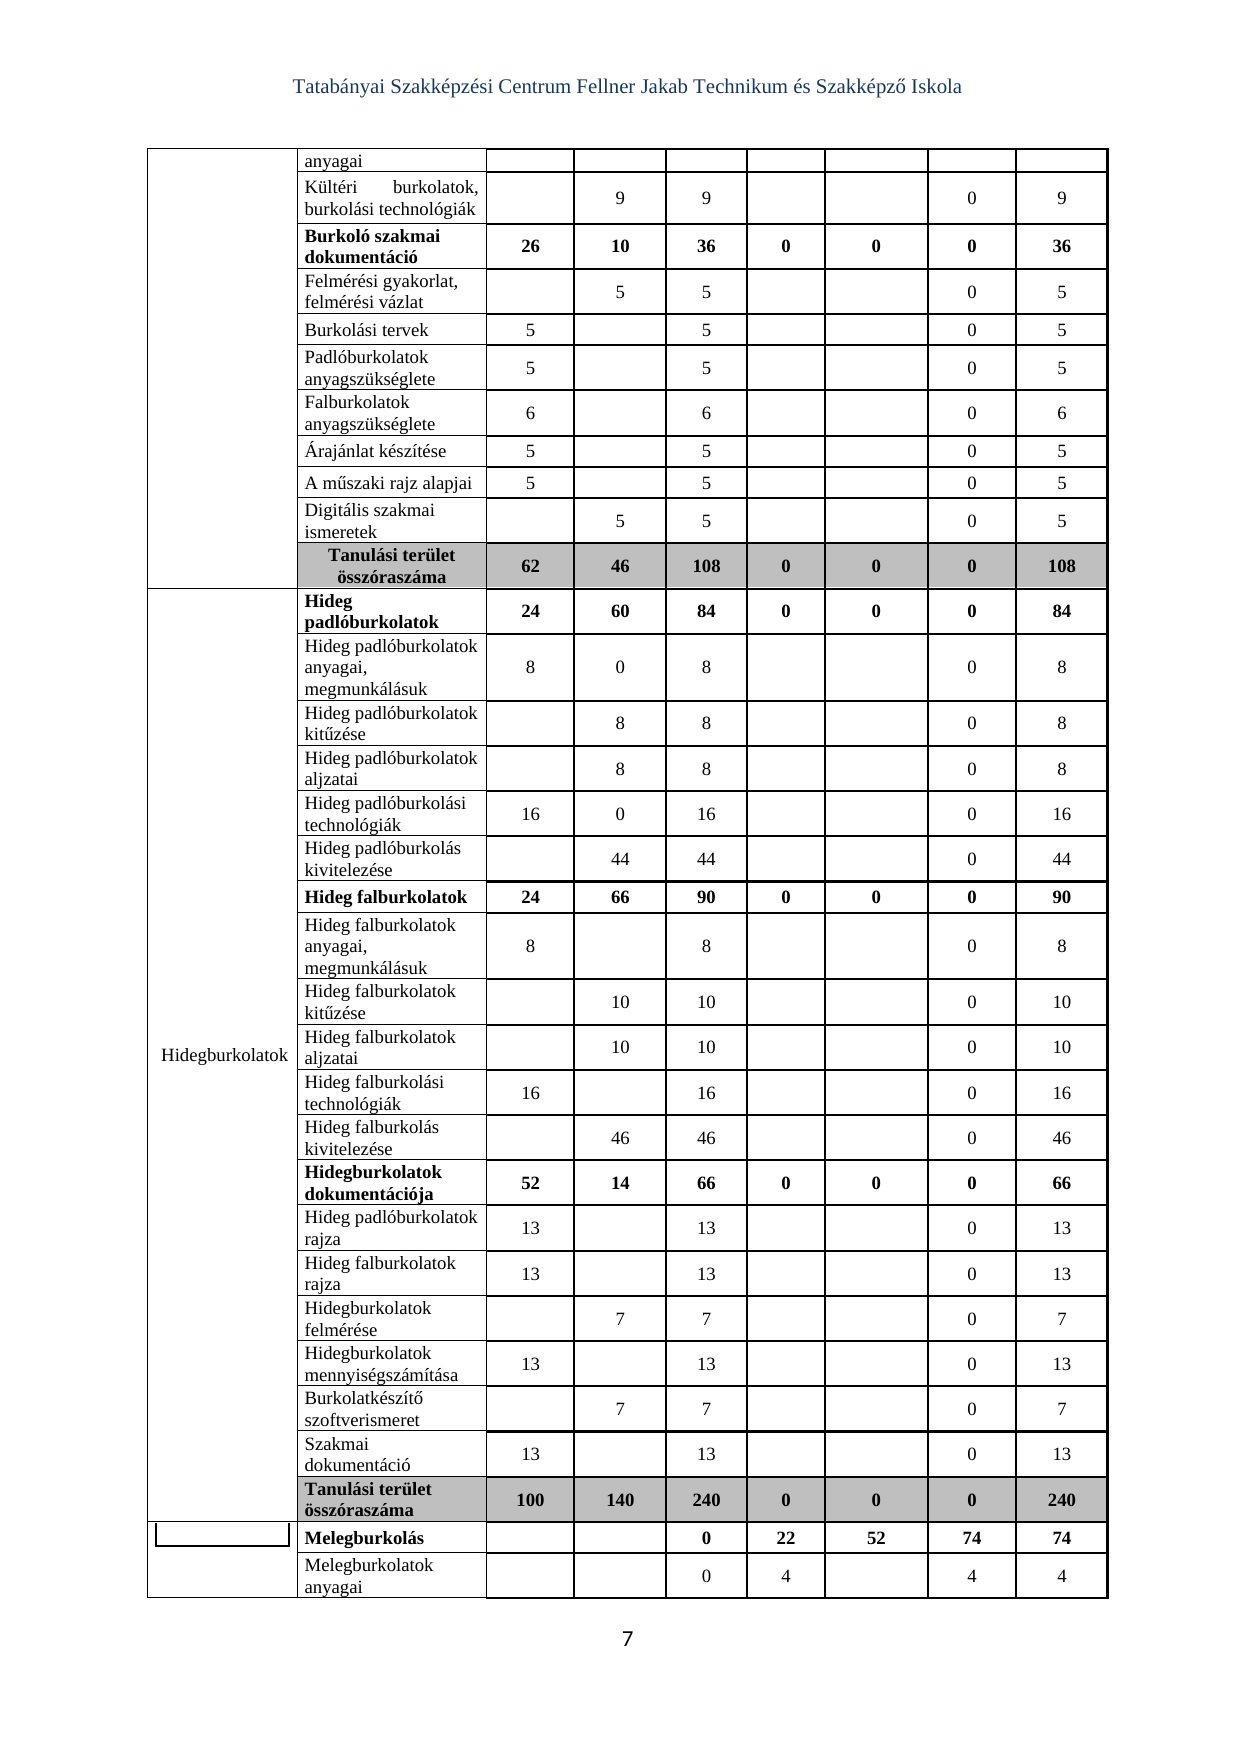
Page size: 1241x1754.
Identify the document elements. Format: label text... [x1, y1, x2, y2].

table_cell 8 [1017, 702, 1106, 745]
table_cell 66 [575, 883, 665, 912]
table_cell 0 [667, 1523, 746, 1552]
table_cell [748, 1387, 824, 1430]
table_cell 5 [487, 437, 573, 466]
table_cell [575, 391, 665, 434]
table_cell 13 [1017, 1206, 1106, 1249]
table_cell 13 [487, 1342, 573, 1385]
table_cell [826, 1206, 927, 1249]
table_cell Tanulási terület összóraszáma [298, 1477, 486, 1521]
table_cell 0 [826, 225, 927, 268]
table_cell [575, 150, 665, 171]
table_cell Hidegburkolatok felmérése [298, 1296, 486, 1340]
table_cell [748, 980, 824, 1023]
table_cell 0 [826, 1161, 927, 1204]
table_cell 5 [1017, 270, 1106, 313]
table_cell Hideg falburkolatok aljzatai [298, 1025, 486, 1069]
table_cell 0 [748, 1478, 824, 1521]
table_cell [487, 1297, 573, 1340]
table_cell 7 [667, 1387, 746, 1430]
table_cell [826, 1297, 927, 1340]
table_cell [748, 173, 824, 222]
table_cell 13 [1017, 1252, 1106, 1295]
table_cell Hideg padlóburkolás kivitelezése [298, 836, 486, 880]
table_cell [826, 315, 927, 344]
table_cell 16 [1017, 1071, 1106, 1114]
table_cell 0 [929, 391, 1015, 434]
table_cell 5 [487, 315, 573, 344]
table_cell 0 [929, 225, 1015, 268]
table_cell 10 [1017, 980, 1106, 1023]
table_cell 9 [667, 150, 746, 171]
table_cell [826, 980, 927, 1023]
table_cell 0 [929, 702, 1015, 745]
table_cell 0 [929, 980, 1015, 1023]
table_cell 5 [667, 315, 746, 344]
table_cell 5 [667, 468, 746, 497]
table_cell 8 [575, 702, 665, 745]
table_cell [575, 1071, 665, 1114]
table_cell Falburkolatok anyagszükséglete [298, 390, 486, 434]
table_cell 8 [1017, 747, 1106, 790]
table_cell 0 [929, 1478, 1015, 1521]
table_cell 0 [929, 499, 1015, 542]
table_cell [826, 1116, 927, 1159]
table_cell [748, 315, 824, 344]
table_cell 52 [826, 1523, 927, 1552]
table_cell 0 [929, 792, 1015, 835]
table_cell [487, 1554, 573, 1597]
table_cell 74 [929, 1523, 1015, 1552]
table_cell 4 [929, 1554, 1015, 1597]
table_cell 0 [929, 468, 1015, 497]
table_cell 0 [929, 437, 1015, 466]
table_cell [748, 270, 824, 313]
table_cell [575, 1252, 665, 1295]
table_cell 0 [748, 544, 824, 587]
table_cell [826, 837, 927, 880]
table_cell 22 [748, 1523, 824, 1552]
table_cell 10 [1017, 1026, 1106, 1069]
table_cell 5 [667, 499, 746, 542]
table_cell 5 [667, 437, 746, 466]
table_cell 0 [929, 1116, 1015, 1159]
table_cell Burkolási tervek [298, 314, 486, 344]
table_cell 10 [575, 1026, 665, 1069]
table_cell [487, 1523, 573, 1552]
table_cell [298, 149, 486, 171]
table_cell [487, 1387, 573, 1430]
table_cell [748, 914, 824, 978]
table_cell 108 [667, 544, 746, 587]
table_cell 46 [575, 1116, 665, 1159]
table_cell 0 [929, 1387, 1015, 1430]
table_cell [748, 1206, 824, 1249]
table_cell 13 [667, 1206, 746, 1249]
table_cell 9 [667, 173, 746, 222]
table_cell Hideg padlóburkolatok [298, 589, 486, 633]
table_cell [826, 1071, 927, 1114]
table_cell [826, 1554, 927, 1597]
table_cell [487, 980, 573, 1023]
table_cell 84 [667, 590, 746, 633]
table_cell [826, 914, 927, 978]
table_cell 90 [1017, 883, 1106, 912]
table_cell Hideg falburkolatok rajza [298, 1251, 486, 1295]
table_cell 4 [1017, 1554, 1106, 1597]
table_cell Hideg padlóburkolatok kitűzése [298, 701, 486, 745]
table_cell [748, 468, 824, 497]
table_cell [826, 270, 927, 313]
table_cell 5 [487, 468, 573, 497]
table_cell 0 [826, 544, 927, 587]
table_cell [748, 391, 824, 434]
table_cell 5 [667, 270, 746, 313]
table_cell 5 [575, 270, 665, 313]
table_cell Szakmai dokumentáció [298, 1431, 486, 1476]
table_cell 0 [929, 635, 1015, 699]
table_cell 16 [487, 1071, 573, 1114]
table_cell [575, 468, 665, 497]
table_cell 8 [667, 747, 746, 790]
table_cell 0 [929, 1161, 1015, 1204]
table_cell [487, 173, 573, 222]
table_cell 0 [575, 635, 665, 699]
table_cell 0 [575, 792, 665, 835]
table_cell [826, 346, 927, 389]
table_cell 10 [667, 980, 746, 1023]
table_cell 240 [667, 1478, 746, 1521]
table_cell [487, 747, 573, 790]
table_cell 0 [929, 544, 1015, 587]
table_cell 16 [1017, 792, 1106, 835]
table_cell [575, 315, 665, 344]
table_cell 5 [1017, 315, 1106, 344]
table_cell 74 [1017, 1523, 1106, 1552]
table_cell 0 [826, 883, 927, 912]
table_cell 108 [1017, 544, 1106, 587]
table_cell 9 [575, 173, 665, 222]
table_cell 0 [748, 225, 824, 268]
table_cell 5 [667, 346, 746, 389]
table_cell Hideg padlóburkolási technológiák [298, 791, 486, 835]
table_cell [826, 1252, 927, 1295]
table_cell [487, 1026, 573, 1069]
table_cell 9 [1017, 173, 1106, 222]
table_cell 13 [667, 1342, 746, 1385]
table_cell 13 [487, 1252, 573, 1295]
table_cell 5 [575, 499, 665, 542]
table_cell 5 [487, 346, 573, 389]
table_cell 0 [929, 1342, 1015, 1385]
table_cell 0 [929, 270, 1015, 313]
table_cell 84 [1017, 590, 1106, 633]
table_cell 44 [667, 837, 746, 880]
table_cell [575, 437, 665, 466]
table_cell 8 [1017, 635, 1106, 699]
table_cell Hideg padlóburkolatok rajza [298, 1205, 486, 1249]
table_cell 9 [1017, 150, 1106, 171]
table_cell 44 [575, 837, 665, 880]
table_cell 46 [575, 544, 665, 587]
table_cell 5 [1017, 437, 1106, 466]
table_cell 7 [575, 1297, 665, 1340]
table_cell [575, 914, 665, 978]
table_cell 24 [487, 883, 573, 912]
table_cell Tanulási terület összóraszáma [298, 543, 486, 587]
table_cell 60 [575, 590, 665, 633]
table_cell 7 [1017, 1387, 1106, 1430]
table_cell Digitális szakmai ismeretek [298, 498, 486, 542]
table_cell 8 [667, 635, 746, 699]
table_cell 0 [929, 1252, 1015, 1295]
table_cell [487, 270, 573, 313]
table_cell [575, 1523, 665, 1552]
table_cell 6 [487, 391, 573, 434]
table_cell 0 [929, 1026, 1015, 1069]
table_cell 4 [748, 1554, 824, 1597]
table_cell [487, 1116, 573, 1159]
table_cell 16 [667, 792, 746, 835]
table_cell [148, 1522, 297, 1597]
table_cell [487, 837, 573, 880]
table_cell 7 [1017, 1297, 1106, 1340]
table_cell Hidegburkolatok mennyiségszámítása [298, 1341, 486, 1385]
table_cell 16 [667, 1071, 746, 1114]
table_cell [826, 437, 927, 466]
table_cell Burkolatkészítő szoftverismeret [298, 1386, 486, 1430]
table_cell 0 [929, 747, 1015, 790]
table_cell 0 [748, 1161, 824, 1204]
table_cell Hideg falburkolatok anyagai, megmunkálásuk [298, 913, 486, 978]
table_cell [748, 837, 824, 880]
table_cell 13 [487, 1433, 573, 1476]
table_cell [826, 468, 927, 497]
table_cell [748, 1071, 824, 1114]
table_cell 0 [929, 883, 1015, 912]
table_cell 10 [667, 1026, 746, 1069]
table_cell Hideg falburkolatok [298, 881, 486, 912]
table_cell 8 [667, 914, 746, 978]
table_cell [748, 1433, 824, 1476]
table_cell Kültéri burkolatok, burkolási technológiák [298, 172, 486, 222]
table_cell [748, 437, 824, 466]
table_cell 6 [1017, 391, 1106, 434]
table_cell 24 [487, 590, 573, 633]
table_cell 13 [667, 1433, 746, 1476]
table_cell 0 [748, 883, 824, 912]
table_cell [826, 173, 927, 222]
table_cell 0 [826, 1478, 927, 1521]
table_cell 7 [575, 1387, 665, 1430]
table_cell [826, 1433, 927, 1476]
table_cell Hideg padlóburkolatok aljzatai [298, 746, 486, 790]
table_cell [748, 150, 824, 171]
table_cell 44 [1017, 837, 1106, 880]
table_cell Hidegburkolatok [148, 589, 297, 1521]
table_cell 10 [575, 980, 665, 1023]
table_cell [826, 150, 927, 171]
table_cell 0 [929, 346, 1015, 389]
table_cell Hideg falburkolatok kitűzése [298, 979, 486, 1023]
table_cell 8 [487, 914, 573, 978]
table_cell 5 [1017, 346, 1106, 389]
table_cell [487, 702, 573, 745]
table_cell 8 [575, 747, 665, 790]
table_cell Hidegburkolatok dokumentációja [298, 1160, 486, 1204]
table_cell 0 [929, 1206, 1015, 1249]
table_cell Hideg falburkolás kivitelezése [298, 1115, 486, 1159]
table_cell [575, 1554, 665, 1597]
table_cell [826, 1387, 927, 1430]
table_cell 52 [487, 1161, 573, 1204]
table_cell 14 [575, 1161, 665, 1204]
table_cell [575, 1206, 665, 1249]
table_cell 0 [929, 1071, 1015, 1114]
table_cell 13 [1017, 1342, 1106, 1385]
table_cell 240 [1017, 1478, 1106, 1521]
table_cell [826, 792, 927, 835]
table_cell [748, 499, 824, 542]
table_cell 26 [487, 225, 573, 268]
table_cell [748, 792, 824, 835]
table_cell [748, 1342, 824, 1385]
table_cell 13 [487, 1206, 573, 1249]
table_cell [748, 635, 824, 699]
table_cell 0 [826, 590, 927, 633]
table_cell 0 [929, 150, 1015, 171]
table_cell [826, 1026, 927, 1069]
table_cell 0 [667, 1554, 746, 1597]
table_cell 13 [667, 1252, 746, 1295]
table_cell 0 [929, 173, 1015, 222]
table_cell 16 [487, 792, 573, 835]
table_cell [748, 1252, 824, 1295]
table_cell [487, 499, 573, 542]
table_cell [575, 1433, 665, 1476]
table_cell Padlóburkolatok anyagszükséglete [298, 345, 486, 389]
table_cell 0 [929, 1433, 1015, 1476]
table_cell 140 [575, 1478, 665, 1521]
table_cell [748, 346, 824, 389]
table_cell 6 [667, 391, 746, 434]
table_cell 0 [929, 590, 1015, 633]
table_cell Melegburkolatok anyagai [298, 1553, 486, 1597]
table_cell 0 [929, 914, 1015, 978]
table_cell 0 [929, 837, 1015, 880]
table_cell 10 [575, 225, 665, 268]
table_cell [575, 1342, 665, 1385]
table_cell 46 [1017, 1116, 1106, 1159]
table_cell 9 [487, 150, 573, 171]
table_cell [748, 747, 824, 790]
table_cell [826, 391, 927, 434]
table_cell 90 [667, 883, 746, 912]
table_cell [826, 747, 927, 790]
table_cell [575, 346, 665, 389]
table_cell [748, 1026, 824, 1069]
table_cell 13 [1017, 1433, 1106, 1476]
table_cell [826, 499, 927, 542]
table_cell 66 [667, 1161, 746, 1204]
table_cell 5 [1017, 499, 1106, 542]
table_cell [748, 1297, 824, 1340]
table_cell Melegburkolás [298, 1522, 486, 1552]
table_cell 46 [667, 1116, 746, 1159]
table_cell [748, 1116, 824, 1159]
table_cell 36 [1017, 225, 1106, 268]
table_cell 0 [748, 590, 824, 633]
table_cell Hideg padlóburkolatok anyagai, megmunkálásuk [298, 634, 486, 699]
table_cell [748, 702, 824, 745]
table_cell [826, 635, 927, 699]
table_cell Hideg falburkolási technológiák [298, 1070, 486, 1114]
table_cell [826, 1342, 927, 1385]
table_cell Árajánlat készítése [298, 436, 486, 466]
table_cell 8 [1017, 914, 1106, 978]
table_cell 0 [929, 315, 1015, 344]
table_cell 66 [1017, 1161, 1106, 1204]
table_cell Felmérési gyakorlat, felmérési vázlat [298, 269, 486, 313]
table_cell 8 [487, 635, 573, 699]
table_cell A műszaki rajz alapjai [298, 467, 486, 497]
table_cell 7 [667, 1297, 746, 1340]
table_cell 100 [487, 1478, 573, 1521]
table_cell 0 [929, 1297, 1015, 1340]
table_cell 5 [1017, 468, 1106, 497]
table_cell Burkoló szakmai dokumentáció [298, 224, 486, 268]
table_cell 8 [667, 702, 746, 745]
table_cell 36 [667, 225, 746, 268]
table_cell [826, 702, 927, 745]
table_cell 62 [487, 544, 573, 587]
